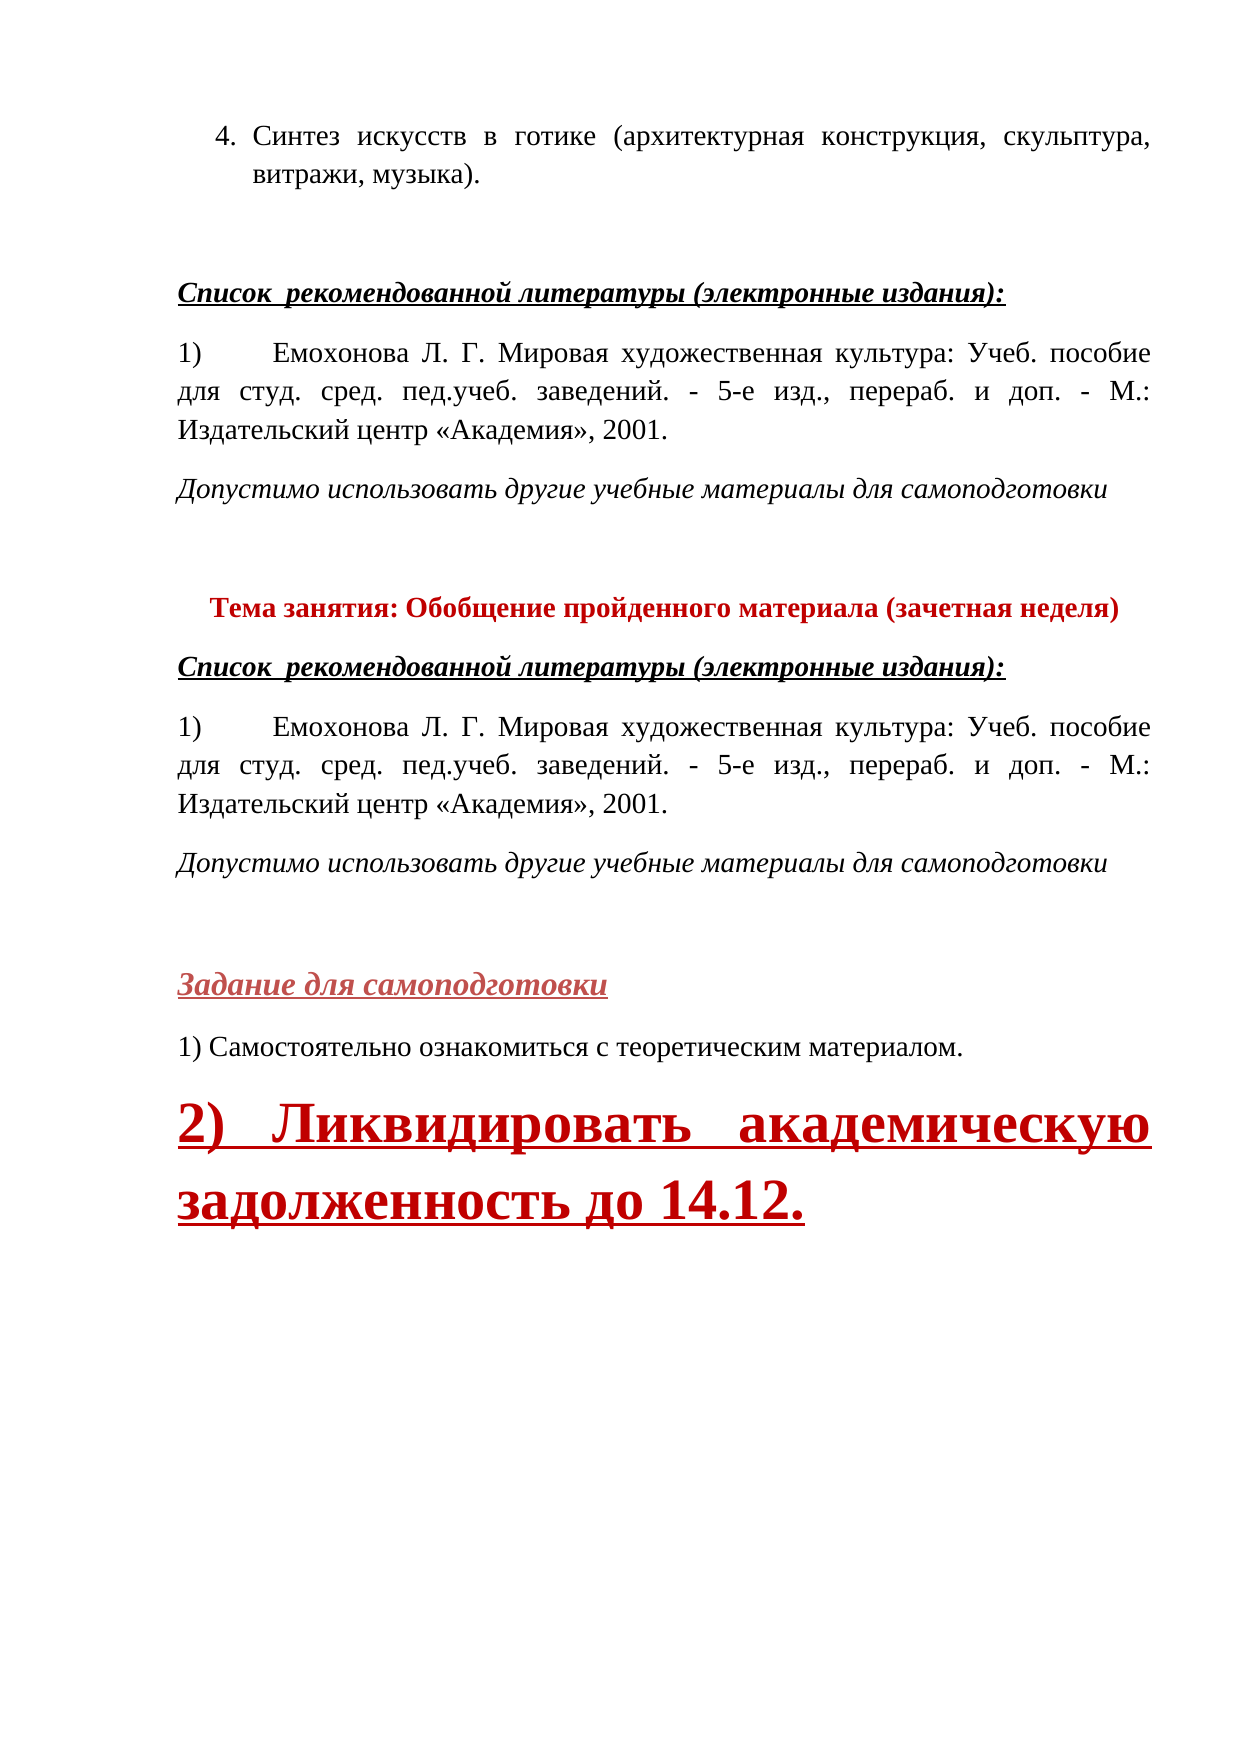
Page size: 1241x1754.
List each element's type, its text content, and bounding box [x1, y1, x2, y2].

text Допустимо использовать другие учебные материалы для самоподготовки [177, 471, 1152, 505]
text 1) Емохонова Л. Г. Мировая художественная культура: Учеб. пособие для студ. сред. пед.учеб. заведений. - 5-е изд., перераб. и доп. - М.: Издательский центр «Академия», 2001. [177, 335, 1152, 445]
text Список рекомендованной литературы (электронные издания): [177, 649, 1152, 683]
text Допустимо использовать другие учебные материалы для самоподготовки [177, 845, 1152, 879]
text 2) Ликвидировать академическую задолженность до 14.12. [177, 1147, 1152, 1232]
text Задание для самоподготовки [177, 964, 1152, 1002]
text Тема занятия: Обобщение пройденного материала (зачетная неделя) [177, 590, 1152, 623]
list Синтез искусств в готике (архитектурная конструкция, скульптура, витражи, музыка). [215, 118, 1152, 190]
text 2) Ликвидировать академическую задолженность до 14.12. [177, 1088, 1152, 1146]
text 1) Емохонова Л. Г. Мировая художественная культура: Учеб. пособие для студ. сред. пед.учеб. заведений. - 5-е изд., перераб. и доп. - М.: Издательский центр «Академия», 2001. [177, 709, 1152, 819]
text Список рекомендованной литературы (электронные издания): [177, 275, 1152, 309]
text 1) Самостоятельно ознакомиться с теоретическим материалом. [177, 1029, 1152, 1062]
